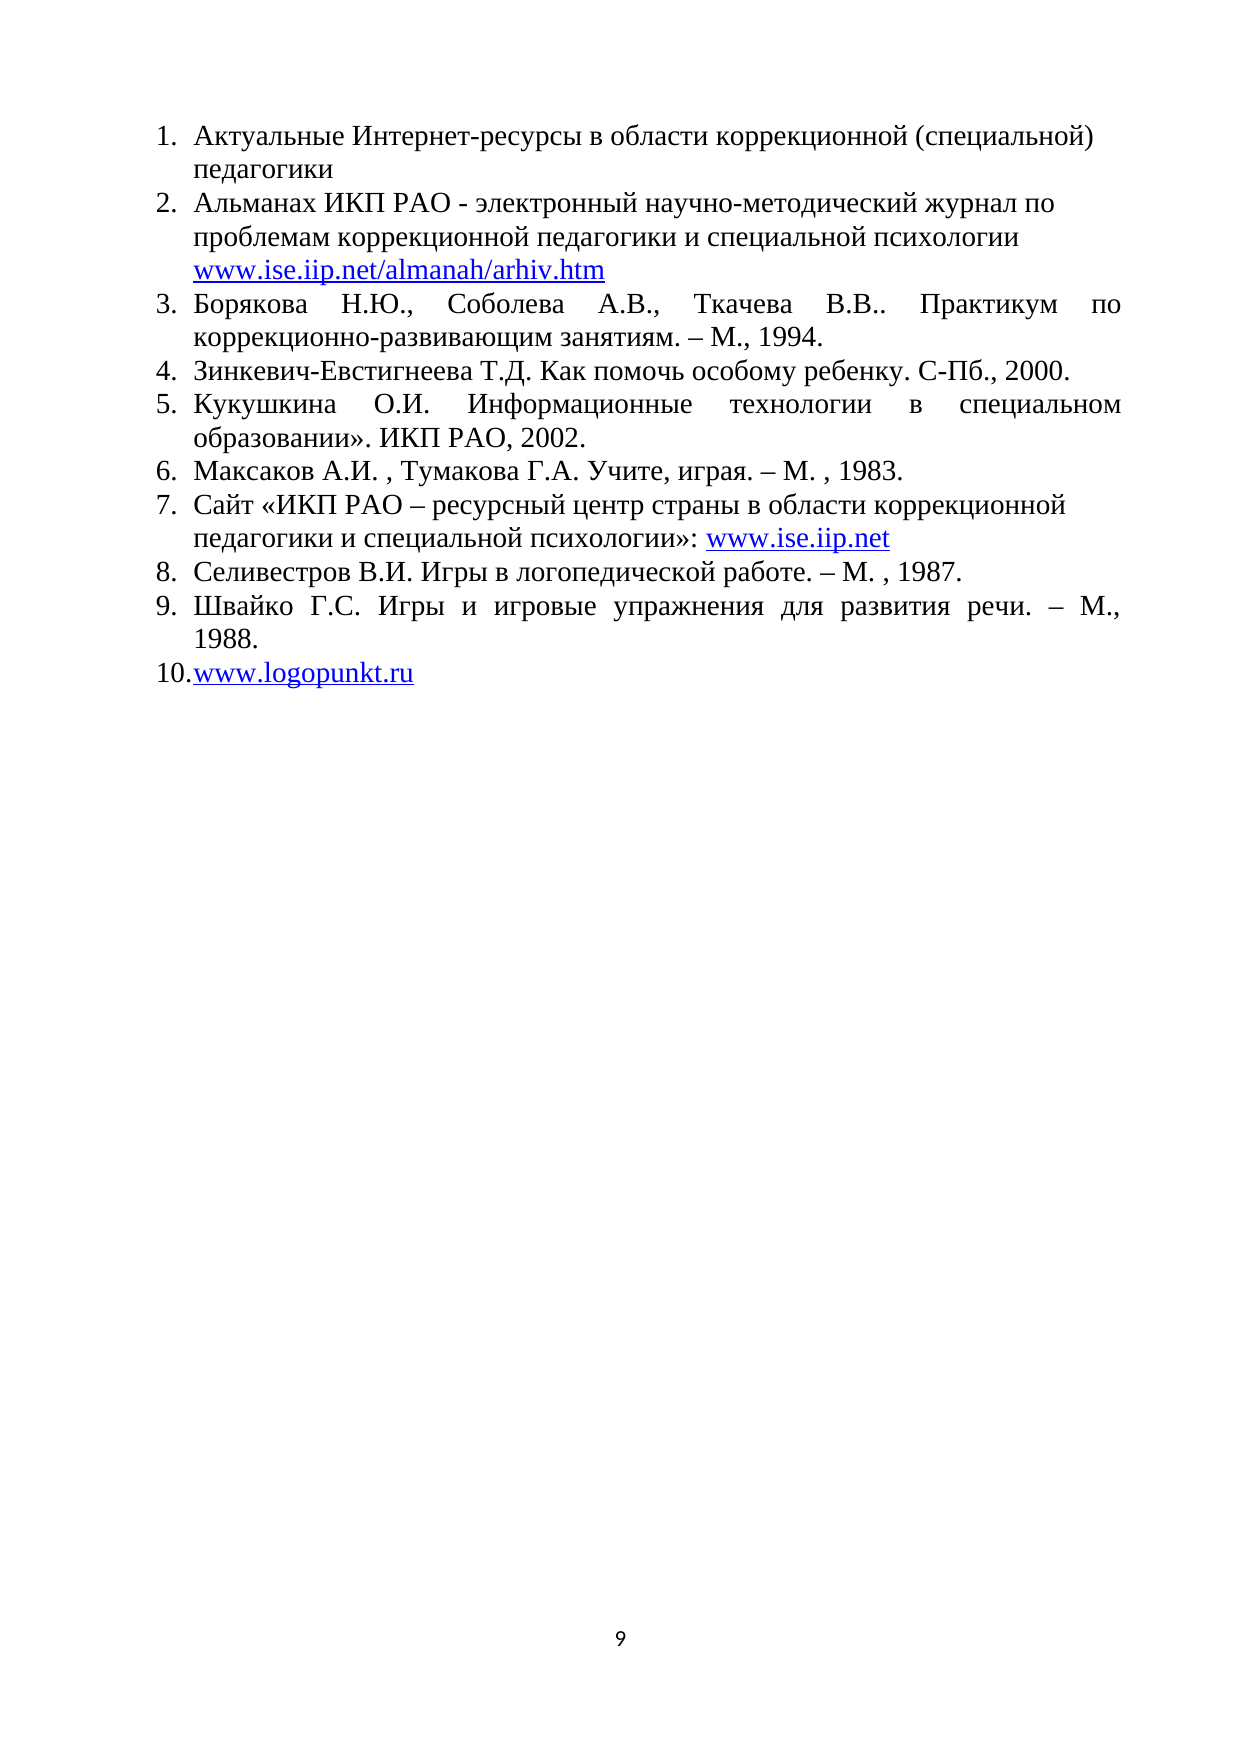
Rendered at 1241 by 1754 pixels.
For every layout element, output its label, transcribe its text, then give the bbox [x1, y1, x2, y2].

list Сайт «ИКП РАО – ресурсный центр страны в области коррекционной педагогики и специальной психологии»: www.ise.iip.net [156, 487, 1122, 554]
list Борякова Н.Ю., Соболева А.В., Ткачева В.В.. Практикум по коррекционно-развивающим занятиям. – М., 1994. [156, 286, 1122, 353]
list Актуальные Интернет-ресурсы в области коррекционной (специальной) педагогики [156, 118, 1122, 185]
list Кукушкина О.И. Информационные технологии в специальном образовании». ИКП РАО, 2002. [156, 386, 1122, 453]
list www.logopunkt.ru [156, 655, 1122, 688]
list Максаков А.И. , Тумакова Г.А. Учите, играя. – М. , 1983. [156, 453, 1122, 487]
list Зинкевич-Евстигнеева Т.Д. Как помочь особому ребенку. С-Пб., 2000. [156, 353, 1122, 386]
list Швайко Г.С. Игры и игровые упражнения для развития речи. – М., 1988. [156, 588, 1122, 655]
list Альманах ИКП РАО - электронный научно-методический журнал по проблемам коррекционной педагогики и специальной психологии www.ise.iip.net/almanah/arhiv.htm [156, 185, 1122, 286]
list Селивестров В.И. Игры в логопедической работе. – М. , 1987. [156, 554, 1122, 588]
